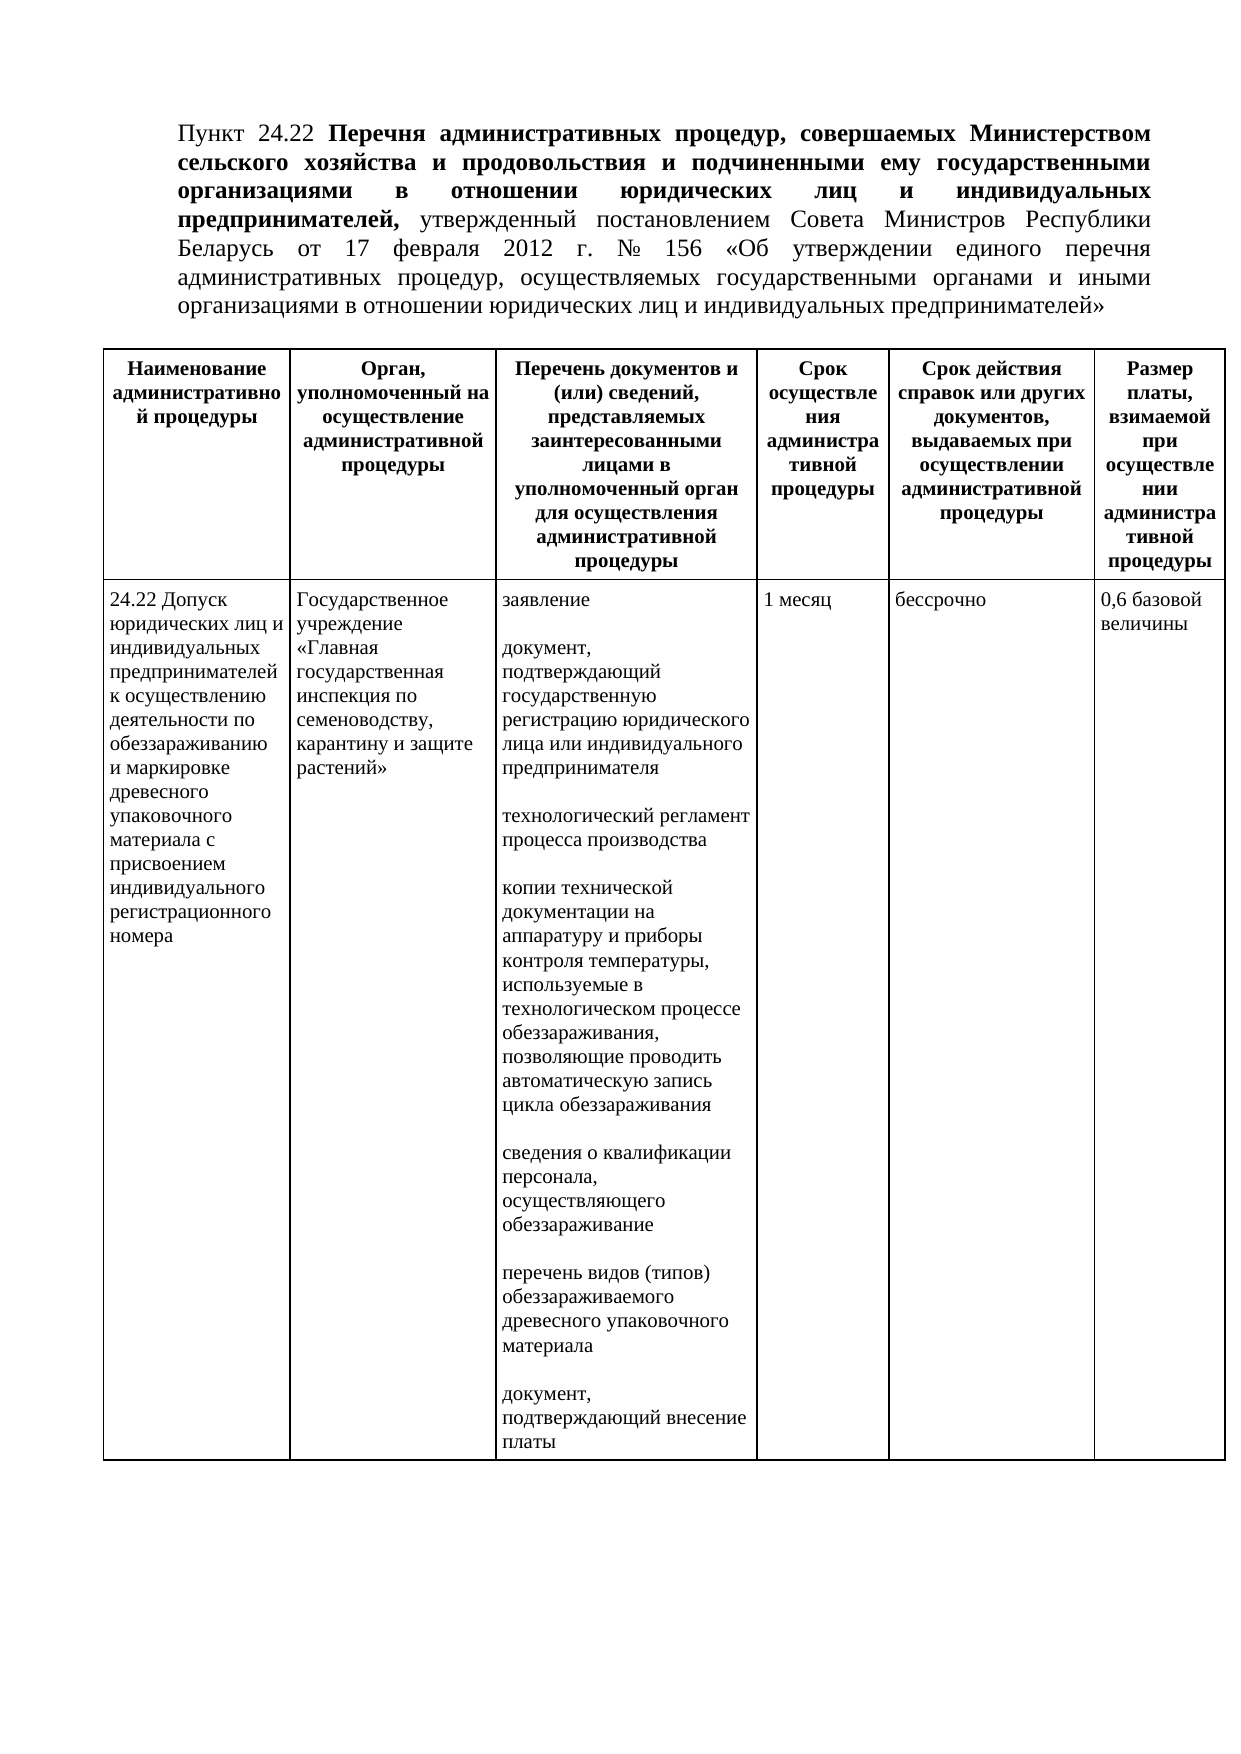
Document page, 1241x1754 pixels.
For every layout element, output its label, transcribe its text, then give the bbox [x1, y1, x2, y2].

table_cell бессрочно [890, 580, 1094, 1459]
table_header Размер платы, взимаемой при осуществлении административной процедуры [1095, 350, 1224, 579]
table_header Орган, уполномоченный на осуществление административной процедуры [291, 350, 495, 579]
text Пункт 24.22 Перечня административных процедур, совершаемых Министерством сельского хозяйства и продовольствия и подчиненными ему государственными организациями в отношении юридических лиц и индивидуальных предпринимателей, утвержденный постановлением Совета Министров Республики Беларусь от 17 февраля 2012 г. № 156 «Об утверждении единого перечня административных процедур, осуществляемых государственными органами и иными организациями в отношении юридических лиц и индивидуальных предпринимателей» [177, 118, 1152, 319]
table_cell 24.22 Допуск юридических лиц и индивидуальных предпринимателей к осуществлению деятельности по обеззараживанию и маркировке древесного упаковочного материала с присвоением индивидуального регистрационного номера [104, 580, 289, 1459]
table_cell 0,6 базовой величины [1095, 580, 1224, 1459]
table_cell заявление документ, подтверждающий государственную регистрацию юридического лица или индивидуального предпринимателя технологический регламент процесса производства копии технической документации на аппаратуру и приборы контроля температуры, используемые в технологическом процессе обеззараживания, позволяющие проводить автоматическую запись цикла обеззараживания сведения о квалификации персонала, осуществляющего обеззараживание перечень видов (типов) обеззараживаемого древесного упаковочного материала документ, подтверждающий внесение платы [497, 580, 756, 1459]
table_cell Государственное учреждение «Главная государственная инспекция по семеноводству, карантину и защите растений» [291, 580, 495, 1459]
table_header Перечень документов и (или) сведений, представляемых заинтересованными лицами в уполномоченный орган для осуществления административной процедуры [497, 350, 756, 579]
table_header Наименование административной процедуры [104, 350, 289, 579]
table_header Срок осуществления административной процедуры [758, 350, 888, 579]
table_cell 1 месяц [758, 580, 888, 1459]
table_header Срок действия справок или других документов, выдаваемых при осуществлении административной процедуры [890, 350, 1094, 579]
